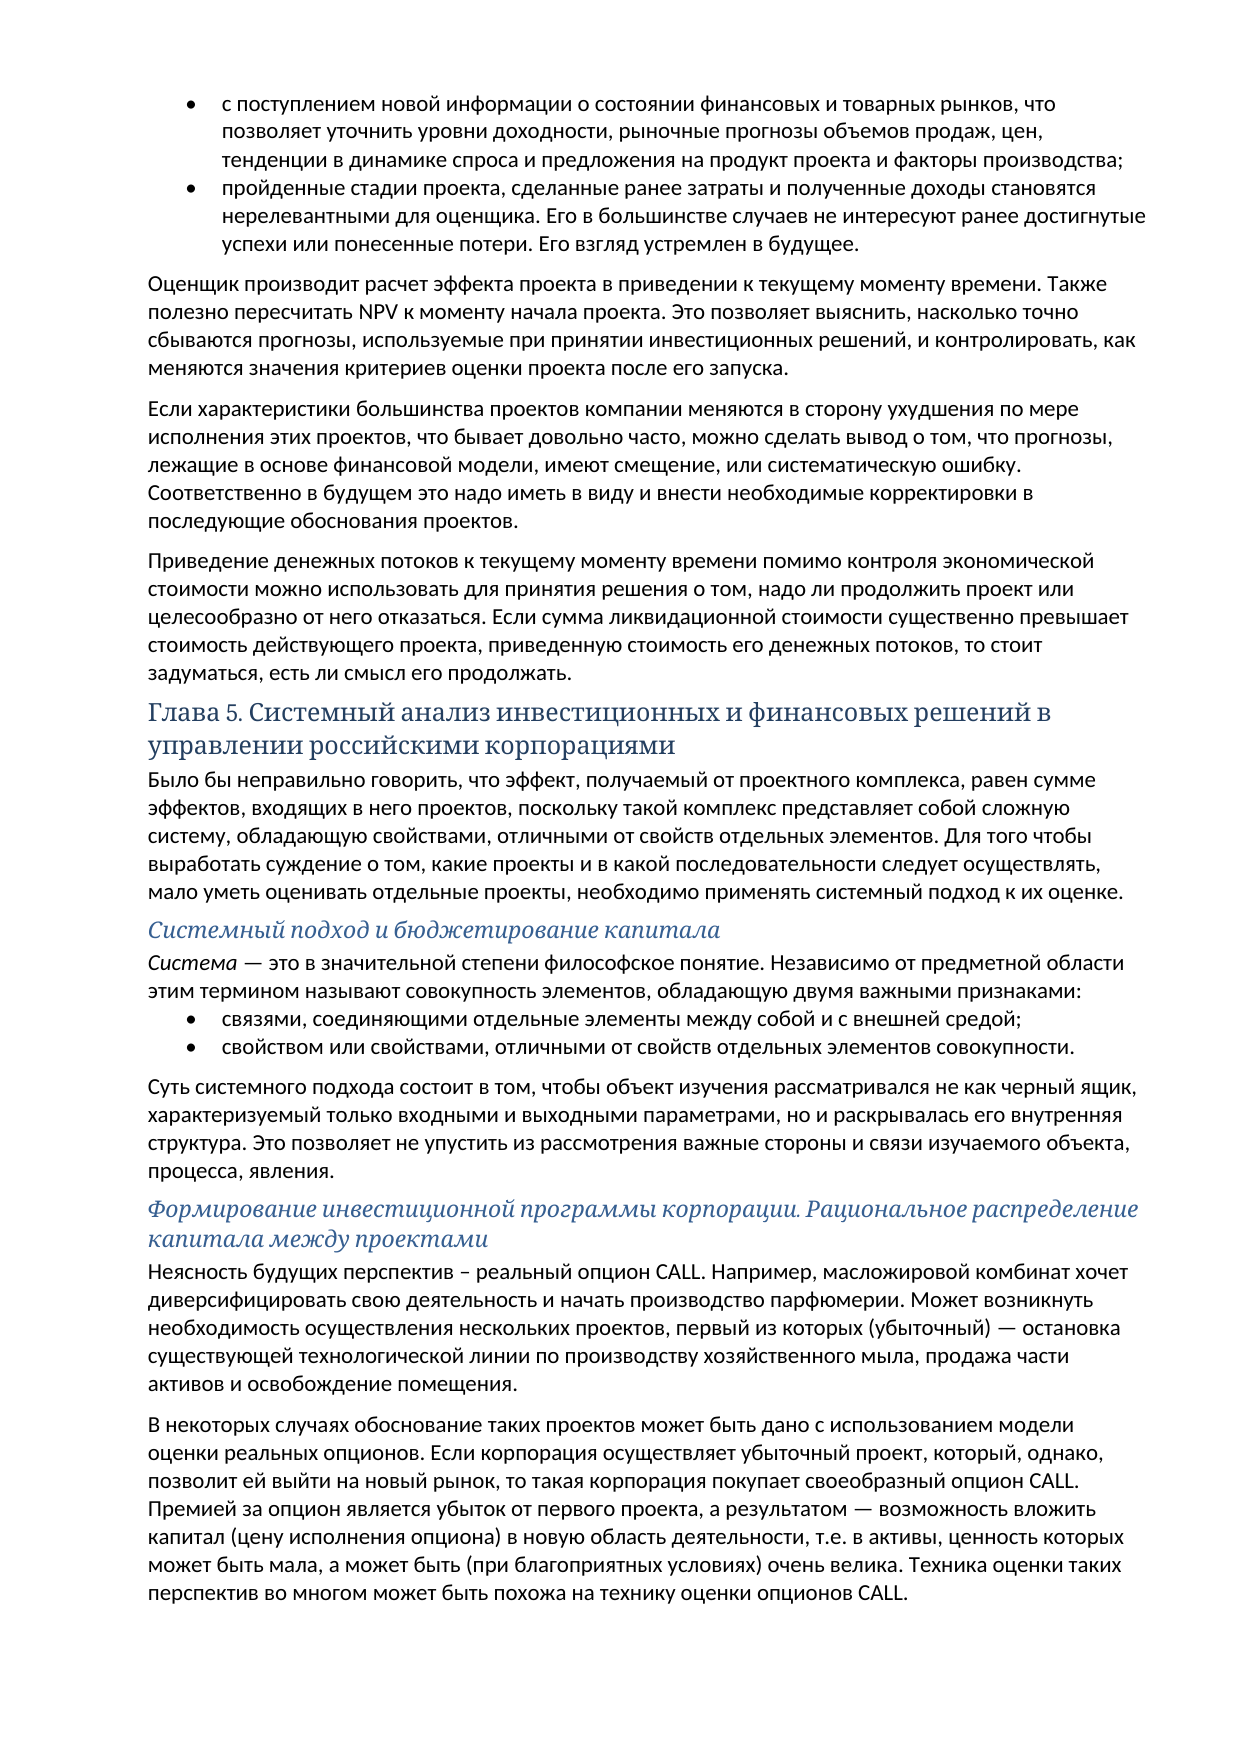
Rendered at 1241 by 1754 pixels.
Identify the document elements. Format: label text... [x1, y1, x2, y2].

text Приведение денежных потоков к текущему моменту времени помимо контроля экономической стоимости можно использовать для принятия решения о том, надо ли продолжить проект или целесообразно от него отказаться. Если сумма ликвидационной стоимости существенно превышает стоимость действующего проекта, приведенную стоимость его денежных потоков, то стоит задуматься, есть ли смысл его продолжать. [148, 546, 1152, 687]
subtitle Формирование инвестиционной программы корпорации. Рациональное распределение капитала между проектами [148, 1197, 1152, 1254]
text Оценщик производит расчет эффекта проекта в приведении к текущему моменту времени. Также полезно пересчитать NPV к моменту начала проекта. Это позволяет выяснить, насколько точно сбываются прогнозы, используемые при принятии инвестиционных решений, и контролировать, как меняются значения критериев оценки проекта после его запуска. [148, 269, 1152, 381]
list с поступлением новой информации о состоянии финансовых и товарных рынков, что позволяет уточнить уровни доходности, рыночные прогнозы объемов продаж, цен, тенденции в динамике спроса и предложения на продукт проекта и факторы производства; [185, 89, 1152, 173]
text Было бы неправильно говорить, что эффект, получаемый от проектного комплекса, равен сумме эффектов, входящих в него проектов, поскольку такой комплекс представляет собой сложную систему, обладающую свойствами, отличными от свойств отдельных элементов. Для того чтобы выработать суждение о том, какие проекты и в какой последовательности следует осуществлять, мало уметь оценивать отдельные проекты, необходимо применять системный подход к их оценке. [148, 765, 1152, 905]
text Неясность будущих перспектив – реальный опцион CALL. Например, масложировой комбинат хочет диверсифицировать свою деятельность и начать производство парфюмерии. Может возникнуть необходимость осуществления нескольких проектов, первый из которых (убыточный) — остановка существующей технологической линии по производству хозяйственного мыла, продажа части активов и освобождение помещения. [148, 1257, 1152, 1398]
text Система — это в значительной степени философское понятие. Независимо от предметной области этим термином называют совокупность элементов, обладающую двумя важными признаками: [148, 948, 1152, 1004]
text Суть системного подхода состоит в том, чтобы объект изучения рассматривался не как черный ящик, характеризуемый только входными и выходными параметрами, но и раскрывалась его внутренняя структура. Это позволяет не упустить из рассмотрения важные стороны и связи изучаемого объекта, процесса, явления. [148, 1072, 1152, 1184]
list свойством или свойствами, отличными от свойств отдельных элементов совокупности. [185, 1032, 1152, 1060]
list связями, соединяющими отдельные элементы между собой и с внешней средой; [185, 1004, 1152, 1032]
subtitle Глава 5. Системный анализ инвестиционных и финансовых решений в управлении российскими корпорациями [148, 699, 1152, 761]
text В некоторых случаях обоснование таких проектов может быть дано с использованием модели оценки реальных опционов. Если корпорация осуществляет убыточный проект, который, однако, позволит ей выйти на новый рынок, то такая корпорация покупает своеобразный опцион CALL. Премией за опцион является убыток от первого проекта, а результатом — возможность вложить капитал (цену исполнения опциона) в новую область деятельности, т.е. в активы, ценность которых может быть мала, а может быть (при благоприятных условиях) очень велика. Техника оценки таких перспектив во многом может быть похожа на технику оценки опционов CALL. [148, 1410, 1152, 1606]
subtitle Системный подход и бюджетирование капитала [148, 918, 1152, 944]
list пройденные стадии проекта, сделанные ранее затраты и полученные доходы становятся нерелевантными для оценщика. Его в большинстве случаев не интересуют ранее достигнутые успехи или понесенные потери. Его взгляд устремлен в будущее. [185, 173, 1152, 257]
text Если характеристики большинства проектов компании меняются в сторону ухудшения по мере исполнения этих проектов, что бывает довольно часто, можно сделать вывод о том, что прогнозы, лежащие в основе финансовой модели, имеют смещение, или систематическую ошибку. Соответственно в будущем это надо иметь в виду и внести необходимые корректировки в последующие обоснования проектов. [148, 394, 1152, 534]
